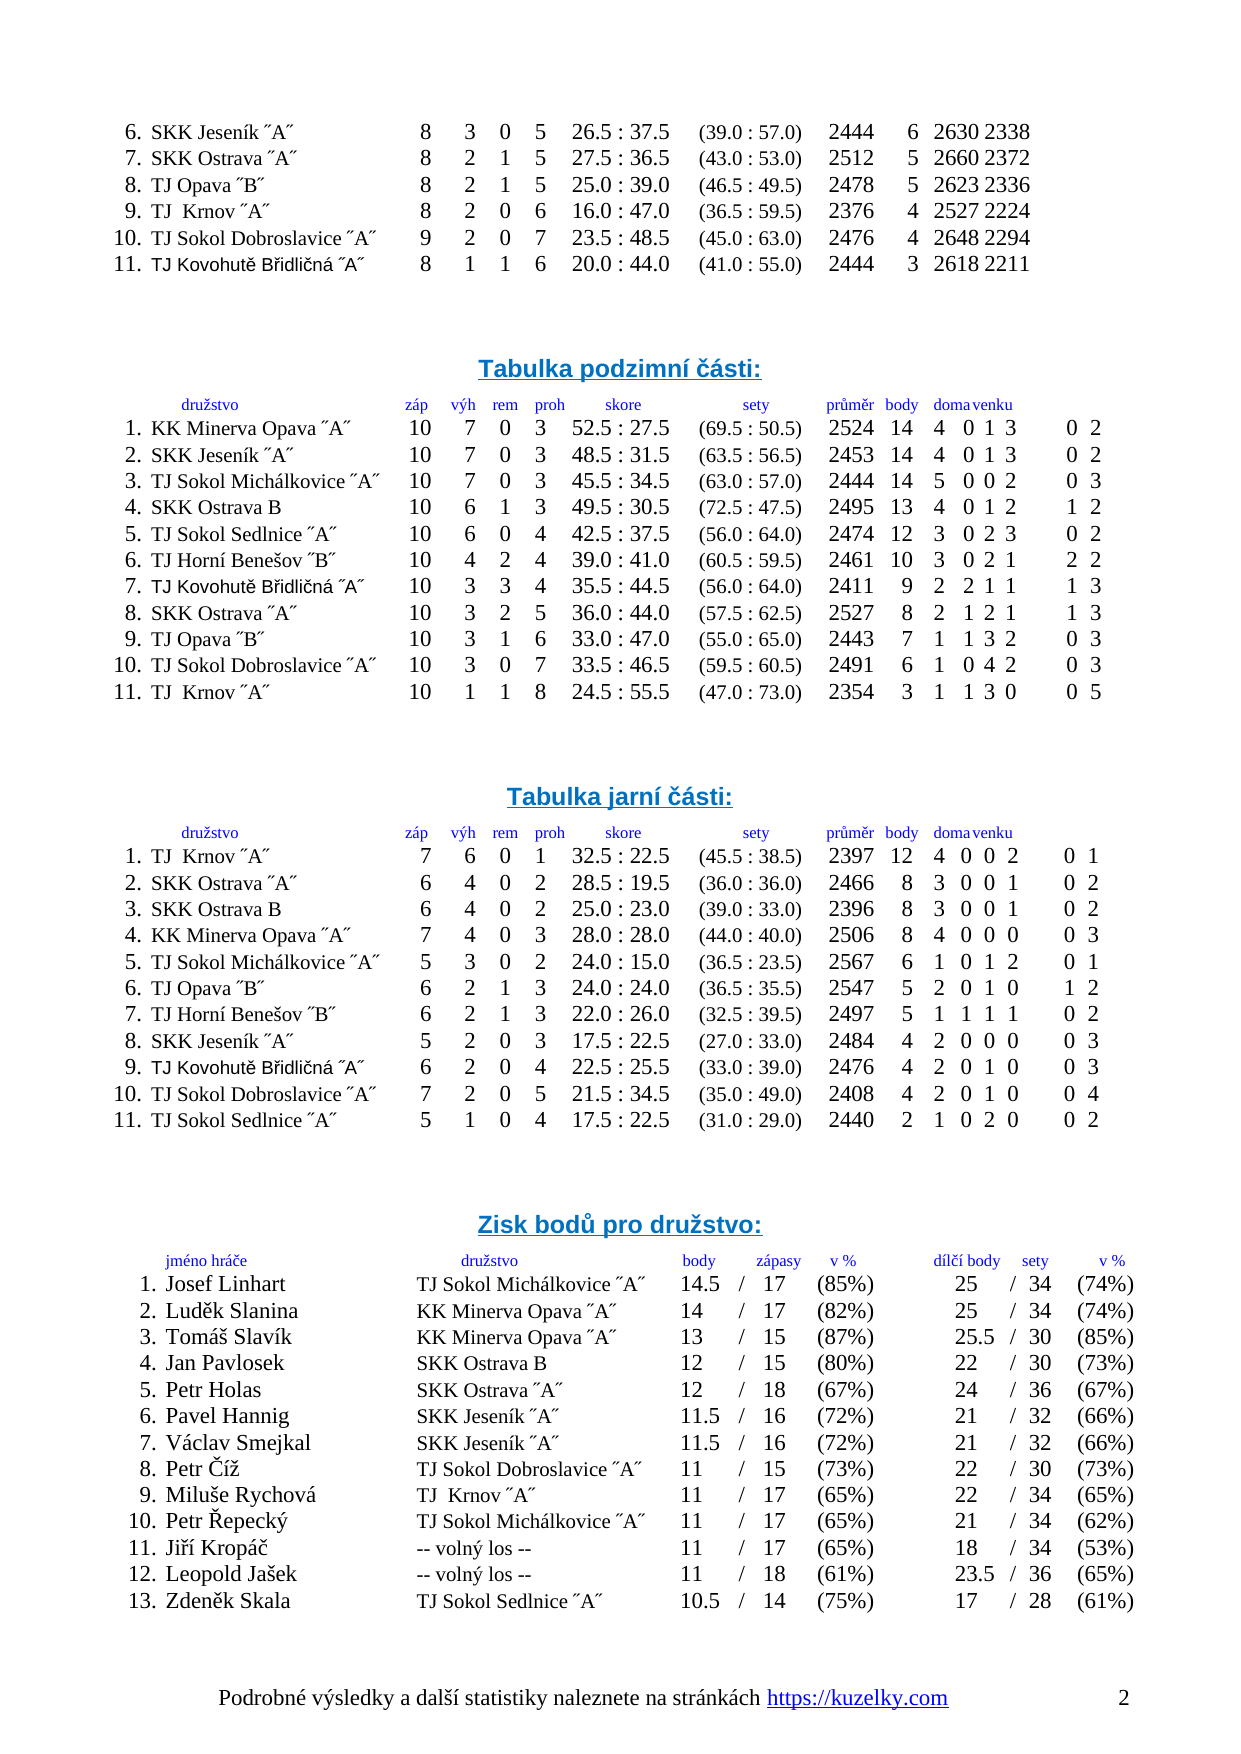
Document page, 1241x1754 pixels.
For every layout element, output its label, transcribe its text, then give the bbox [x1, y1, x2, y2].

text 9. Miluše Rychová TJ Krnov ˝A˝ 11 / 17 (65%) 22 / 34 (65%) [106, 1481, 1134, 1508]
text Zisk bodů pro družstvo: [94, 1210, 1145, 1239]
text 7. TJ Kovohutě Břidličná ˝A˝ 10 3 3 4 35.5 : 44.5 (56.0 : 64.0) 2411 9 2 2 1 1 1 3 [106, 572, 1134, 599]
text družstvo záp výh rem proh skore sety průměr body doma venku [106, 395, 1134, 414]
text 8. Petr Číž TJ Sokol Dobroslavice ˝A˝ 11 / 15 (73%) 22 / 30 (73%) [106, 1455, 1134, 1481]
text 3. TJ Sokol Michálkovice ˝A˝ 10 7 0 3 45.5 : 34.5 (63.0 : 57.0) 2444 14 5 0 0 2 0 3 [106, 467, 1134, 493]
text 6. TJ Opava ˝B˝ 6 2 1 3 24.0 : 24.0 (36.5 : 35.5) 2547 5 2 0 1 0 1 2 [106, 974, 1134, 1001]
text 6. Pavel Hannig SKK Jeseník ˝A˝ 11.5 / 16 (72%) 21 / 32 (66%) [106, 1402, 1134, 1428]
text 7. TJ Horní Benešov ˝B˝ 6 2 1 3 22.0 : 26.0 (32.5 : 39.5) 2497 5 1 1 1 1 0 2 [106, 1001, 1134, 1027]
text jméno hráče družstvo body zápasy v % dílčí body sety v % [106, 1251, 1134, 1270]
text 7. Václav Smejkal SKK Jeseník ˝A˝ 11.5 / 16 (72%) 21 / 32 (66%) [106, 1428, 1134, 1455]
text družstvo záp výh rem proh skore sety průměr body doma venku [106, 823, 1134, 842]
text 4. KK Minerva Opava ˝A˝ 7 4 0 3 28.0 : 28.0 (44.0 : 40.0) 2506 8 4 0 0 0 0 3 [106, 921, 1134, 948]
text 8. SKK Ostrava ˝A˝ 10 3 2 5 36.0 : 44.0 (57.5 : 62.5) 2527 8 2 1 2 1 1 3 [106, 599, 1134, 625]
text Tabulka jarní části: [94, 782, 1145, 811]
text 9. TJ Kovohutě Břidličná ˝A˝ 6 2 0 4 22.5 : 25.5 (33.0 : 39.0) 2476 4 2 0 1 0 0 3 [106, 1053, 1134, 1079]
text 9. TJ Opava ˝B˝ 10 3 1 6 33.0 : 47.0 (55.0 : 65.0) 2443 7 1 1 3 2 0 3 [106, 625, 1134, 652]
text 9. TJ Krnov ˝A˝ 8 2 0 6 16.0 : 47.0 (36.5 : 59.5) 2376 4 2527 2224 [106, 197, 1134, 223]
text 11. TJ Krnov ˝A˝ 10 1 1 8 24.5 : 55.5 (47.0 : 73.0) 2354 3 1 1 3 0 0 5 [106, 678, 1134, 704]
text 7. SKK Ostrava ˝A˝ 8 2 1 5 27.5 : 36.5 (43.0 : 53.0) 2512 5 2660 2372 [106, 144, 1134, 171]
text 10. TJ Sokol Dobroslavice ˝A˝ 9 2 0 7 23.5 : 48.5 (45.0 : 63.0) 2476 4 2648 2294 [106, 223, 1134, 250]
text 1. KK Minerva Opava ˝A˝ 10 7 0 3 52.5 : 27.5 (69.5 : 50.5) 2524 14 4 0 1 3 0 2 [106, 414, 1134, 441]
text 10. TJ Sokol Dobroslavice ˝A˝ 7 2 0 5 21.5 : 34.5 (35.0 : 49.0) 2408 4 2 0 1 0 0 4 [106, 1079, 1134, 1106]
text 5. Petr Holas SKK Ostrava ˝A˝ 12 / 18 (67%) 24 / 36 (67%) [106, 1376, 1134, 1402]
text 6. SKK Jeseník ˝A˝ 8 3 0 5 26.5 : 37.5 (39.0 : 57.0) 2444 6 2630 2338 [106, 118, 1134, 144]
text 2. SKK Ostrava ˝A˝ 6 4 0 2 28.5 : 19.5 (36.0 : 36.0) 2466 8 3 0 0 1 0 2 [106, 869, 1134, 895]
text 11. Jiří Kropáč -- volný los -- 11 / 17 (65%) 18 / 34 (53%) [106, 1534, 1134, 1560]
text 5. TJ Sokol Michálkovice ˝A˝ 5 3 0 2 24.0 : 15.0 (36.5 : 23.5) 2567 6 1 0 1 2 0 1 [106, 948, 1134, 974]
text 1. TJ Krnov ˝A˝ 7 6 0 1 32.5 : 22.5 (45.5 : 38.5) 2397 12 4 0 0 2 0 1 [106, 842, 1134, 869]
text 8. SKK Jeseník ˝A˝ 5 2 0 3 17.5 : 22.5 (27.0 : 33.0) 2484 4 2 0 0 0 0 3 [106, 1027, 1134, 1053]
text 12. Leopold Jašek -- volný los -- 11 / 18 (61%) 23.5 / 36 (65%) [106, 1560, 1134, 1587]
text 6. TJ Horní Benešov ˝B˝ 10 4 2 4 39.0 : 41.0 (60.5 : 59.5) 2461 10 3 0 2 1 2 2 [106, 546, 1134, 572]
text 10. TJ Sokol Dobroslavice ˝A˝ 10 3 0 7 33.5 : 46.5 (59.5 : 60.5) 2491 6 1 0 4 2 0 3 [106, 652, 1134, 678]
text 2. Luděk Slanina KK Minerva Opava ˝A˝ 14 / 17 (82%) 25 / 34 (74%) [106, 1297, 1134, 1323]
text 3. Tomáš Slavík KK Minerva Opava ˝A˝ 13 / 15 (87%) 25.5 / 30 (85%) [106, 1323, 1134, 1349]
text 4. SKK Ostrava B 10 6 1 3 49.5 : 30.5 (72.5 : 47.5) 2495 13 4 0 1 2 1 2 [106, 493, 1134, 520]
text 1. Josef Linhart TJ Sokol Michálkovice ˝A˝ 14.5 / 17 (85%) 25 / 34 (74%) [106, 1270, 1134, 1297]
text 5. TJ Sokol Sedlnice ˝A˝ 10 6 0 4 42.5 : 37.5 (56.0 : 64.0) 2474 12 3 0 2 3 0 2 [106, 520, 1134, 546]
text 13. Zdeněk Skala TJ Sokol Sedlnice ˝A˝ 10.5 / 14 (75%) 17 / 28 (61%) [106, 1587, 1134, 1613]
text 8. TJ Opava ˝B˝ 8 2 1 5 25.0 : 39.0 (46.5 : 49.5) 2478 5 2623 2336 [106, 171, 1134, 197]
text 2. SKK Jeseník ˝A˝ 10 7 0 3 48.5 : 31.5 (63.5 : 56.5) 2453 14 4 0 1 3 0 2 [106, 441, 1134, 467]
text 10. Petr Řepecký TJ Sokol Michálkovice ˝A˝ 11 / 17 (65%) 21 / 34 (62%) [106, 1508, 1134, 1534]
text Tabulka podzimní části: [94, 354, 1145, 383]
text 11. TJ Sokol Sedlnice ˝A˝ 5 1 0 4 17.5 : 22.5 (31.0 : 29.0) 2440 2 1 0 2 0 0 2 [106, 1106, 1134, 1132]
text 3. SKK Ostrava B 6 4 0 2 25.0 : 23.0 (39.0 : 33.0) 2396 8 3 0 0 1 0 2 [106, 895, 1134, 921]
text 4. Jan Pavlosek SKK Ostrava B 12 / 15 (80%) 22 / 30 (73%) [106, 1349, 1134, 1376]
text 11. TJ Kovohutě Břidličná ˝A˝ 8 1 1 6 20.0 : 44.0 (41.0 : 55.0) 2444 3 2618 2211 [106, 250, 1134, 276]
